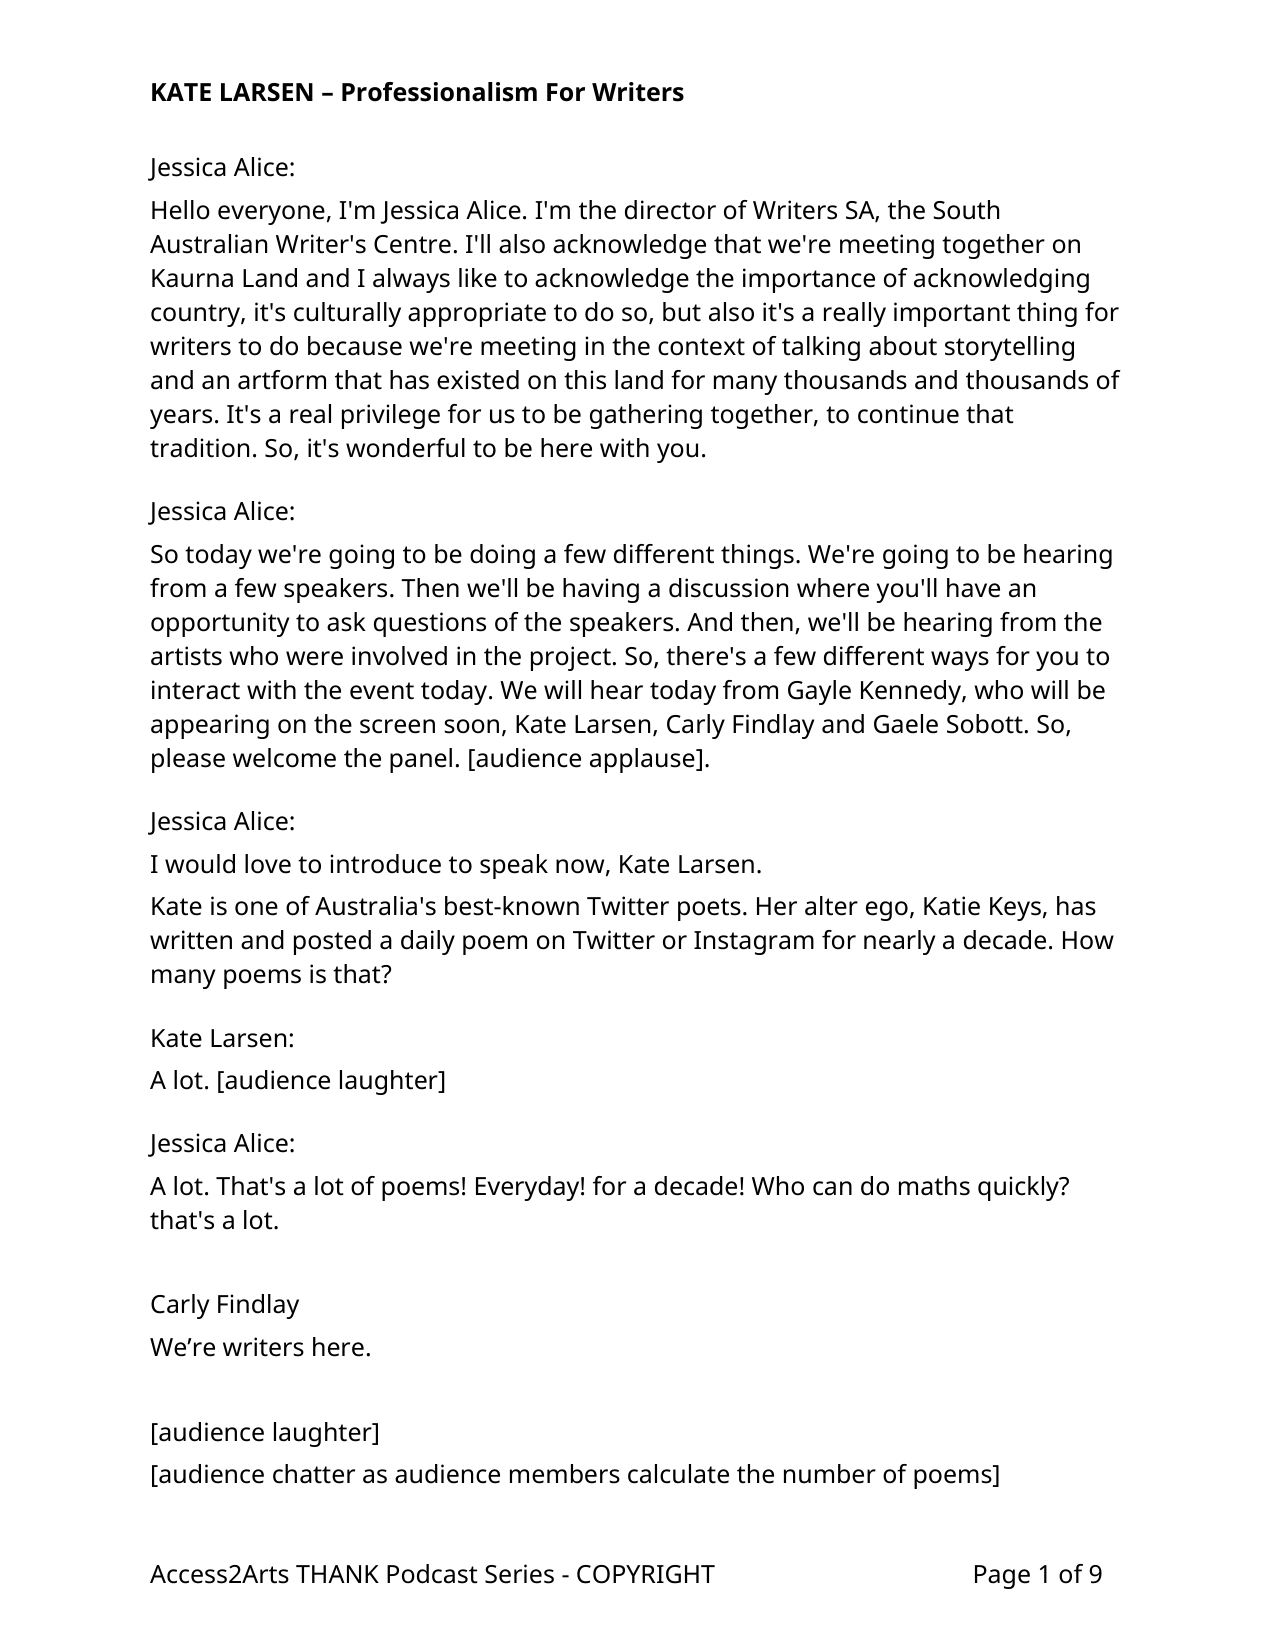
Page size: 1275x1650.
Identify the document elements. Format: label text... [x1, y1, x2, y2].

text [audience laughter] [150, 1414, 1125, 1448]
text So today we're going to be doing a few different things. We're going to be hearing from a few speakers. Then we'll be having a discussion where you'll have an opportunity to ask questions of the speakers. And then, we'll be hearing from the artists who were involved in the project. So, there's a few different ways for you to interact with the event today. We will hear today from Gayle Kennedy, who will be appearing on the screen soon, Kate Larsen, Carly Findlay and Gaele Sobott. So, please welcome the panel. [audience applause]. [150, 536, 1125, 775]
text A lot. [audience laughter] [150, 1063, 1125, 1097]
text Jessica Alice: [150, 150, 1125, 184]
text Hello everyone, I'm Jessica Alice. I'm the director of Writers SA, the South Australian Writer's Centre. I'll also acknowledge that we're meeting together on Kaurna Land and I always like to acknowledge the importance of acknowledging country, it's culturally appropriate to do so, but also it's a really important thing for writers to do because we're meeting in the context of talking about storytelling and an artform that has existed on this land for many thousands and thousands of years. It's a real privilege for us to be gathering together, to continue that tradition. So, it's wonderful to be here with you. [150, 192, 1125, 465]
text We’re writers here. [150, 1329, 1125, 1363]
text A lot. That's a lot of poems! Everyday! for a decade! Who can do maths quickly? that's a lot. [150, 1168, 1125, 1236]
text [audience chatter as audience members calculate the number of poems] [150, 1457, 1125, 1491]
text Kate is one of Australia's best-known Twitter poets. Her alter ego, Katie Keys, has written and posted a daily poem on Twitter or Instagram for nearly a decade. How many poems is that? [150, 889, 1125, 991]
text Jessica Alice: [150, 494, 1125, 528]
text Carly Findlay [150, 1287, 1125, 1321]
text Kate Larsen: [150, 1020, 1125, 1054]
text I would love to introduce to speak now, Kate Larsen. [150, 846, 1125, 881]
text Jessica Alice: [150, 1126, 1125, 1160]
text Jessica Alice: [150, 804, 1125, 838]
